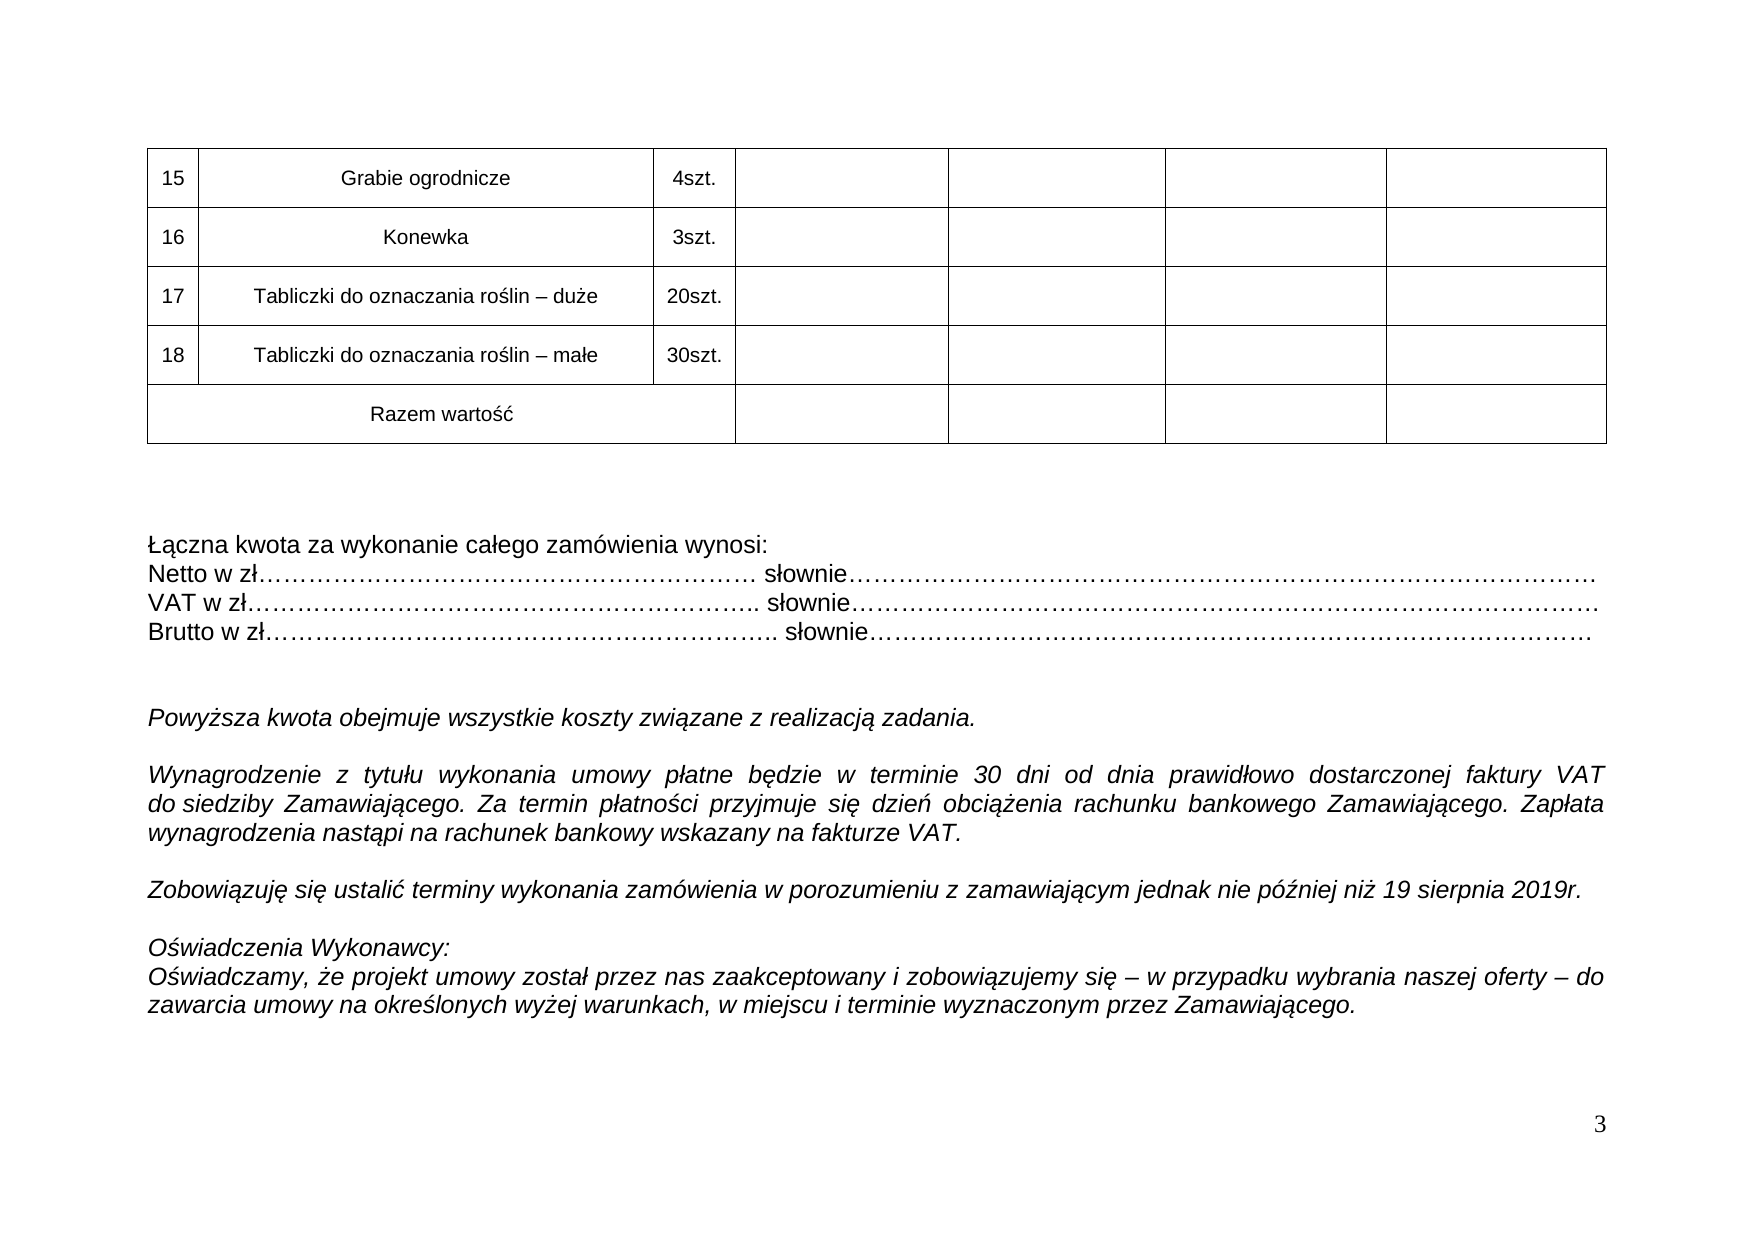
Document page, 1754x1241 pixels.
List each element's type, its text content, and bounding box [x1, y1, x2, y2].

table_cell 18 [148, 326, 198, 384]
table_cell [736, 385, 948, 443]
text VAT w zł…………………………………………………….. słownie……………………………………………………………………………… [148, 588, 1606, 616]
text Łączna kwota za wykonanie całego zamówienia wynosi: [148, 530, 1606, 559]
table_cell [949, 385, 1165, 443]
table_cell [736, 149, 948, 207]
table_cell [949, 326, 1165, 384]
table_cell 17 [148, 267, 198, 325]
table_cell [949, 267, 1165, 325]
text Brutto w zł…………………………………………………….. słownie…………………………………………………………………………… [148, 616, 1606, 645]
table_cell 15 [148, 149, 198, 207]
table_cell [1166, 326, 1386, 384]
table_cell [949, 208, 1165, 266]
table_cell [1387, 267, 1606, 325]
table_cell [1387, 385, 1606, 443]
text Netto w zł…………………………………………………… słownie……………………………………………………………………………… [148, 559, 1606, 588]
table_cell Konewka [199, 208, 653, 266]
table_cell [1166, 267, 1386, 325]
table_cell [736, 208, 948, 266]
table_cell 3szt. [654, 208, 735, 266]
table_cell Tabliczki do oznaczania roślin – małe [199, 326, 653, 384]
table_cell 4szt. [654, 149, 735, 207]
table_cell [1387, 326, 1606, 384]
table_cell 30szt. [654, 326, 735, 384]
text Wynagrodzenie z tytułu wykonania umowy płatne będzie w terminie 30 dni od dnia prawidłowo dostarczonej faktury VAT do siedziby Zamawiającego. Za termin płatności przyjmuje się dzień obciążenia rachunku bankowego Zamawiającego. Zapłata wynagrodzenia nastąpi na rachunek bankowy wskazany na fakturze VAT. [148, 760, 1606, 846]
text Powyższa kwota obejmuje wszystkie koszty związane z realizacją zadania. [148, 703, 1606, 731]
text Oświadczenia Wykonawcy: [148, 933, 1606, 961]
table_cell Grabie ogrodnicze [199, 149, 653, 207]
table_cell Razem wartość [148, 385, 735, 443]
table_cell [736, 267, 948, 325]
table_cell 16 [148, 208, 198, 266]
table_cell [1387, 208, 1606, 266]
table_cell Tabliczki do oznaczania roślin – duże [199, 267, 653, 325]
text Oświadczamy, że projekt umowy został przez nas zaakceptowany i zobowiązujemy się – w przypadku wybrania naszej oferty – do zawarcia umowy na określonych wyżej warunkach, w miejscu i terminie wyznaczonym przez Zamawiającego. [148, 961, 1606, 1019]
table_cell [949, 149, 1165, 207]
table_cell [1166, 208, 1386, 266]
table_cell [1166, 149, 1386, 207]
table_cell 20szt. [654, 267, 735, 325]
table_cell [736, 326, 948, 384]
text Zobowiązuję się ustalić terminy wykonania zamówienia w porozumieniu z zamawiającym jednak nie później niż 19 sierpnia 2019r. [148, 875, 1606, 904]
table_cell [1166, 385, 1386, 443]
table_cell [1387, 149, 1606, 207]
